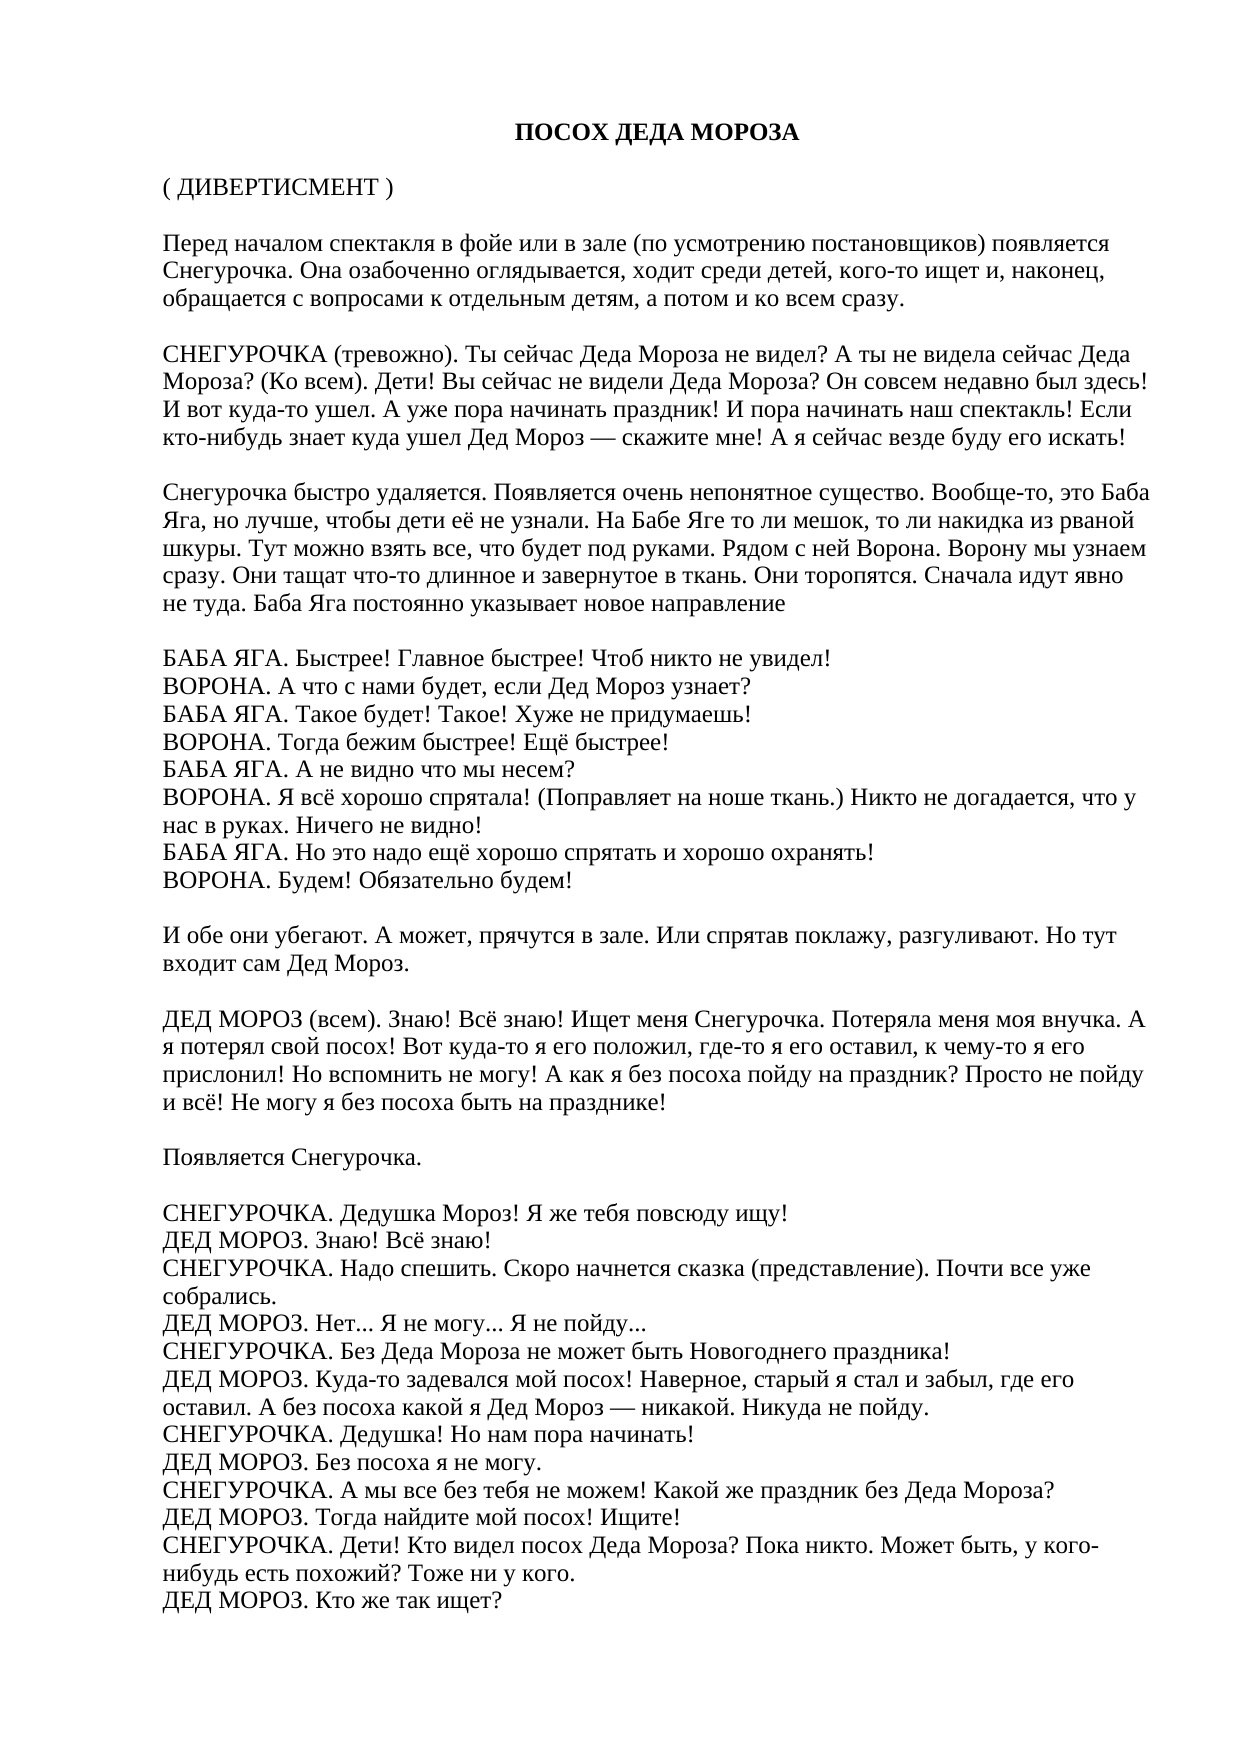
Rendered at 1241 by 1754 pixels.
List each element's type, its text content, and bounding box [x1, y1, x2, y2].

text СНЕГУРОЧКА. А мы все без тебя не можем! Какой же праздник без Деда Мороза? [162, 1476, 1152, 1503]
text СНЕГУРОЧКА. Без Деда Мороза не может быть Новогоднего праздника! [162, 1337, 1152, 1365]
text ВОРОНА. Я всё хорошо спрятала! (Поправляет на ноше ткань.) Никто не догадается, что у нас в руках. Ничего не видно! [162, 783, 1152, 838]
text БАБА ЯГА. Такое будет! Такое! Хуже не придумаешь! [162, 700, 1152, 728]
text ДЕД МОРОЗ. Куда-то задевался мой посох! Наверное, старый я стал и забыл, где его оставил. А без посоха какой я Дед Мороз — никакой. Никуда не пойду. [162, 1365, 1152, 1420]
text СНЕГУРОЧКА. Дедушка Мороз! Я же тебя повсюду ищу! [162, 1199, 1152, 1226]
text Появляется Снегурочка. [162, 1143, 1152, 1171]
text ДЕД МОРОЗ. Тогда найдите мой посох! Ищите! [162, 1503, 1152, 1531]
text СНЕГУРОЧКА. Дедушка! Но нам пора начинать! [162, 1420, 1152, 1448]
text БАБА ЯГА. Быстрее! Главное быстрее! Чтоб никто не увидел! [162, 644, 1152, 672]
text ДЕД МОРОЗ. Нет... Я не могу... Я не пойду... [162, 1309, 1152, 1337]
text СНЕГУРОЧКА (тревожно). Ты сейчас Деда Мороза не видел? А ты не видела сейчас Деда Мороза? (Ко всем). Дети! Вы сейчас не видели Деда Мороза? Он совсем недавно был здесь! И вот куда-то ушел. А уже пора начинать праздник! И пора начинать наш спектакль! Если кто-нибудь знает куда ушел Дед Мороз — скажите мне! А я сейчас везде буду его искать! [162, 340, 1152, 451]
text БАБА ЯГА. А не видно что мы несем? [162, 755, 1152, 783]
text ( ДИВЕРТИСМЕНТ ) [162, 173, 1152, 201]
text ДЕД МОРОЗ. Без посоха я не могу. [162, 1448, 1152, 1476]
text СНЕГУРОЧКА. Дети! Кто видел посох Деда Мороза? Пока никто. Может быть, у кого-нибудь есть похожий? Тоже ни у кого. [162, 1531, 1152, 1587]
text ВОРОНА. А что с нами будет, если Дед Мороз узнает? [162, 672, 1152, 700]
text ВОРОНА. Будем! Обязательно будем! [162, 866, 1152, 894]
text ВОРОНА. Тогда бежим быстрее! Ещё быстрее! [162, 728, 1152, 755]
text ДЕД МОРОЗ (всем). Знаю! Всё знаю! Ищет меня Снегурочка. Потеряла меня моя внучка. А я потерял свой посох! Вот куда-то я его положил, где-то я его оставил, к чему-то я его прислонил! Но вспомнить не могу! А как я без посоха пойду на праздник? Просто не пойду и всё! Не могу я без посоха быть на празднике! [162, 1005, 1152, 1116]
text ДЕД МОРОЗ. Знаю! Всё знаю! [162, 1226, 1152, 1254]
text Перед началом спектакля в фойе или в зале (по усмотрению постановщиков) появляется Снегурочка. Она озабоченно оглядывается, ходит среди детей, кого-то ищет и, наконец, обращается с вопросами к отдельным детям, а потом и ко всем сразу. [162, 229, 1152, 312]
text БАБА ЯГА. Но это надо ещё хорошо спрятать и хорошо охранять! [162, 838, 1152, 866]
text Снегурочка быстро удаляется. Появляется очень непонятное существо. Вообще-то, это Баба Яга, но лучше, чтобы дети её не узнали. На Бабе Яге то ли мешок, то ли накидка из рваной шкуры. Тут можно взять все, что будет под руками. Рядом с ней Ворона. Ворону мы узнаем сразу. Они тащат что-то длинное и завернутое в ткань. Они торопятся. Сначала идут явно не туда. Баба Яга постоянно указывает новое направление [162, 478, 1152, 617]
text И обе они убегают. А может, прячутся в зале. Или спрятав поклажу, разгуливают. Но тут входит сам Дед Мороз. [162, 922, 1152, 977]
text ДЕД МОРОЗ. Кто же так ищет? [162, 1587, 1152, 1614]
text СНЕГУРОЧКА. Надо спешить. Скоро начнется сказка (представление). Почти все уже собрались. [162, 1254, 1152, 1309]
text ПОСОХ ДЕДА МОРОЗА [162, 118, 1152, 146]
